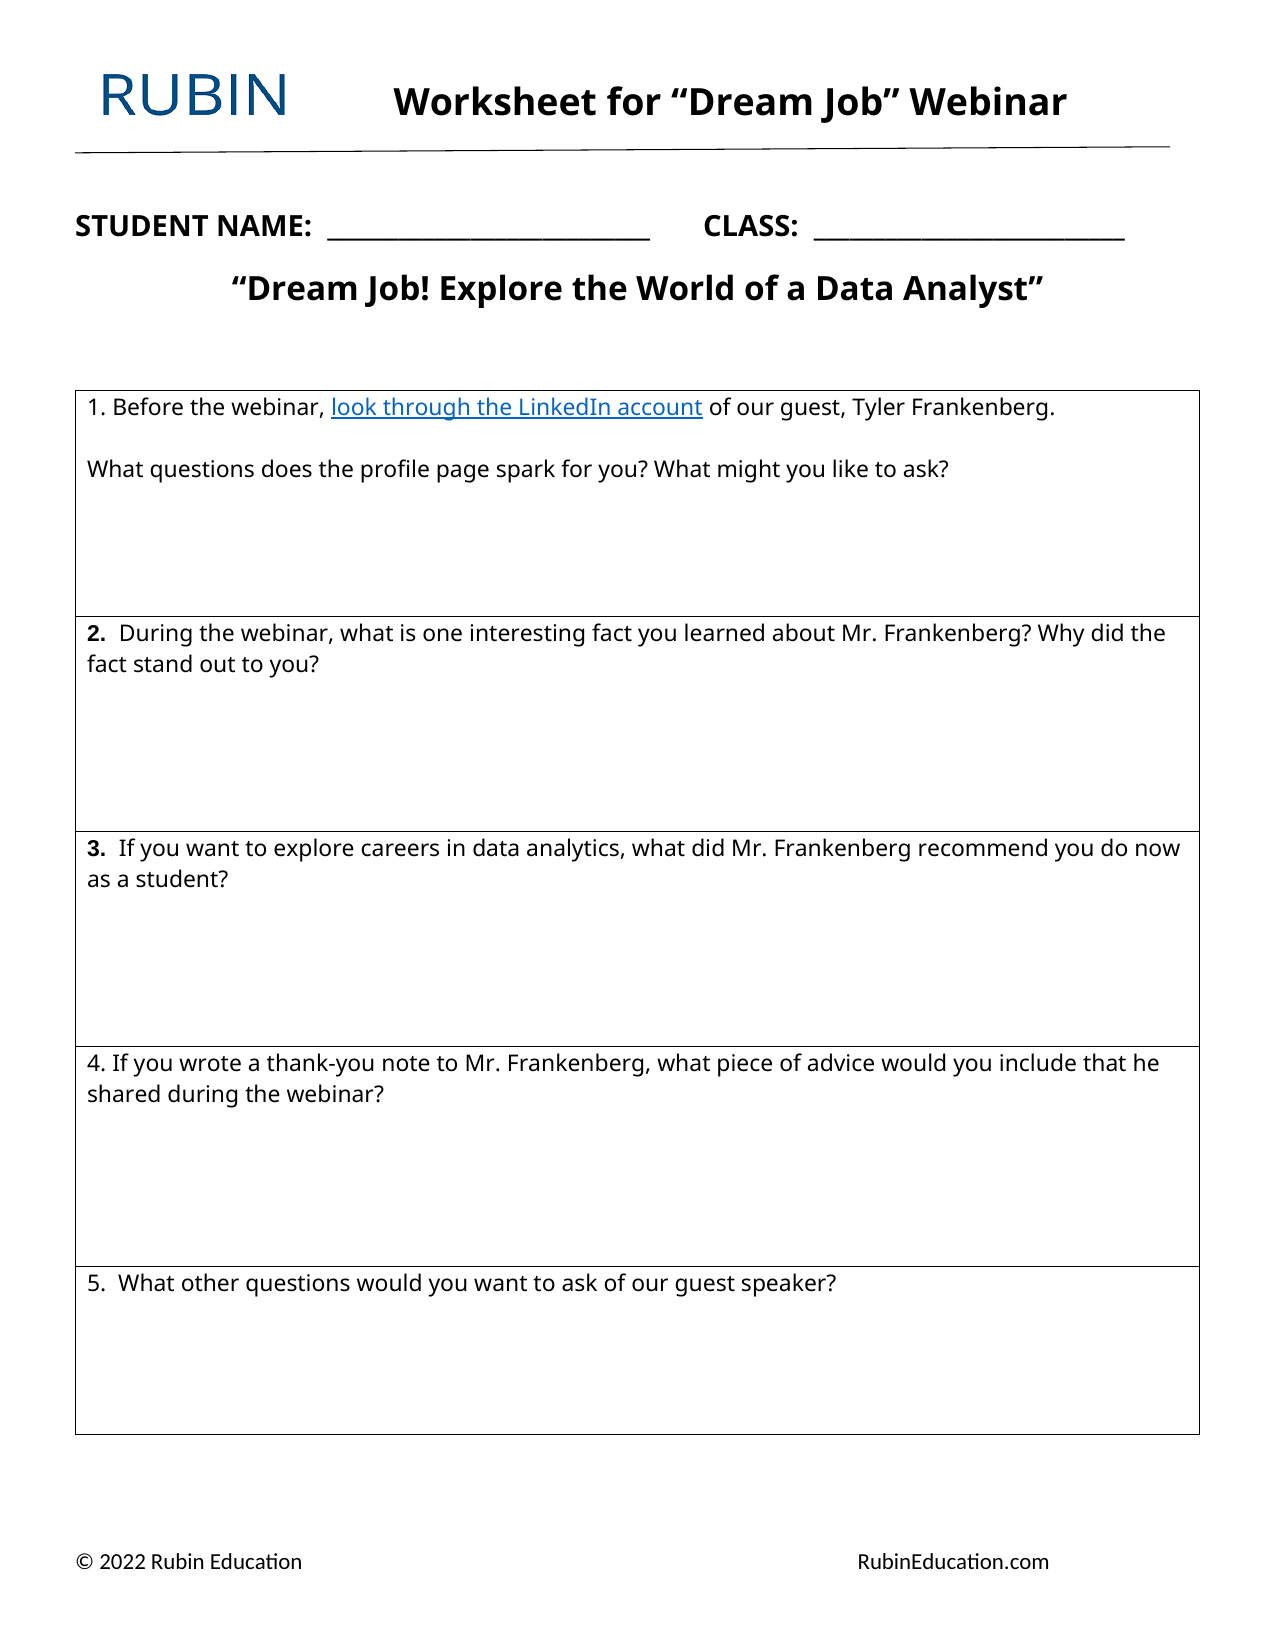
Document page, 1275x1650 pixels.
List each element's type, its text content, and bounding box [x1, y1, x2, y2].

table_header 1. Before the webinar, look through the LinkedIn account of our guest, Tyler Frankenberg. What questions does the profile page spark for you? What might you like to ask? [76, 391, 1199, 616]
table_cell 3. If you want to explore careers in data analytics, what did Mr. Frankenberg recommend you do now as a student? [76, 832, 1199, 1046]
text STUDENT NAME: ___________________________ CLASS: __________________________ [75, 205, 1200, 244]
picture [94, 41, 293, 147]
table_cell 2. During the webinar, what is one interesting fact you learned about Mr. Frankenberg? Why did the fact stand out to you? [76, 617, 1199, 831]
table_cell 4. If you wrote a thank-you note to Mr. Frankenberg, what piece of advice would you include that he shared during the webinar? [76, 1047, 1199, 1266]
table_cell 5. What other questions would you want to ask of our guest speaker? [76, 1267, 1199, 1434]
text “Dream Job! Explore the World of a Data Analyst” [75, 264, 1200, 310]
